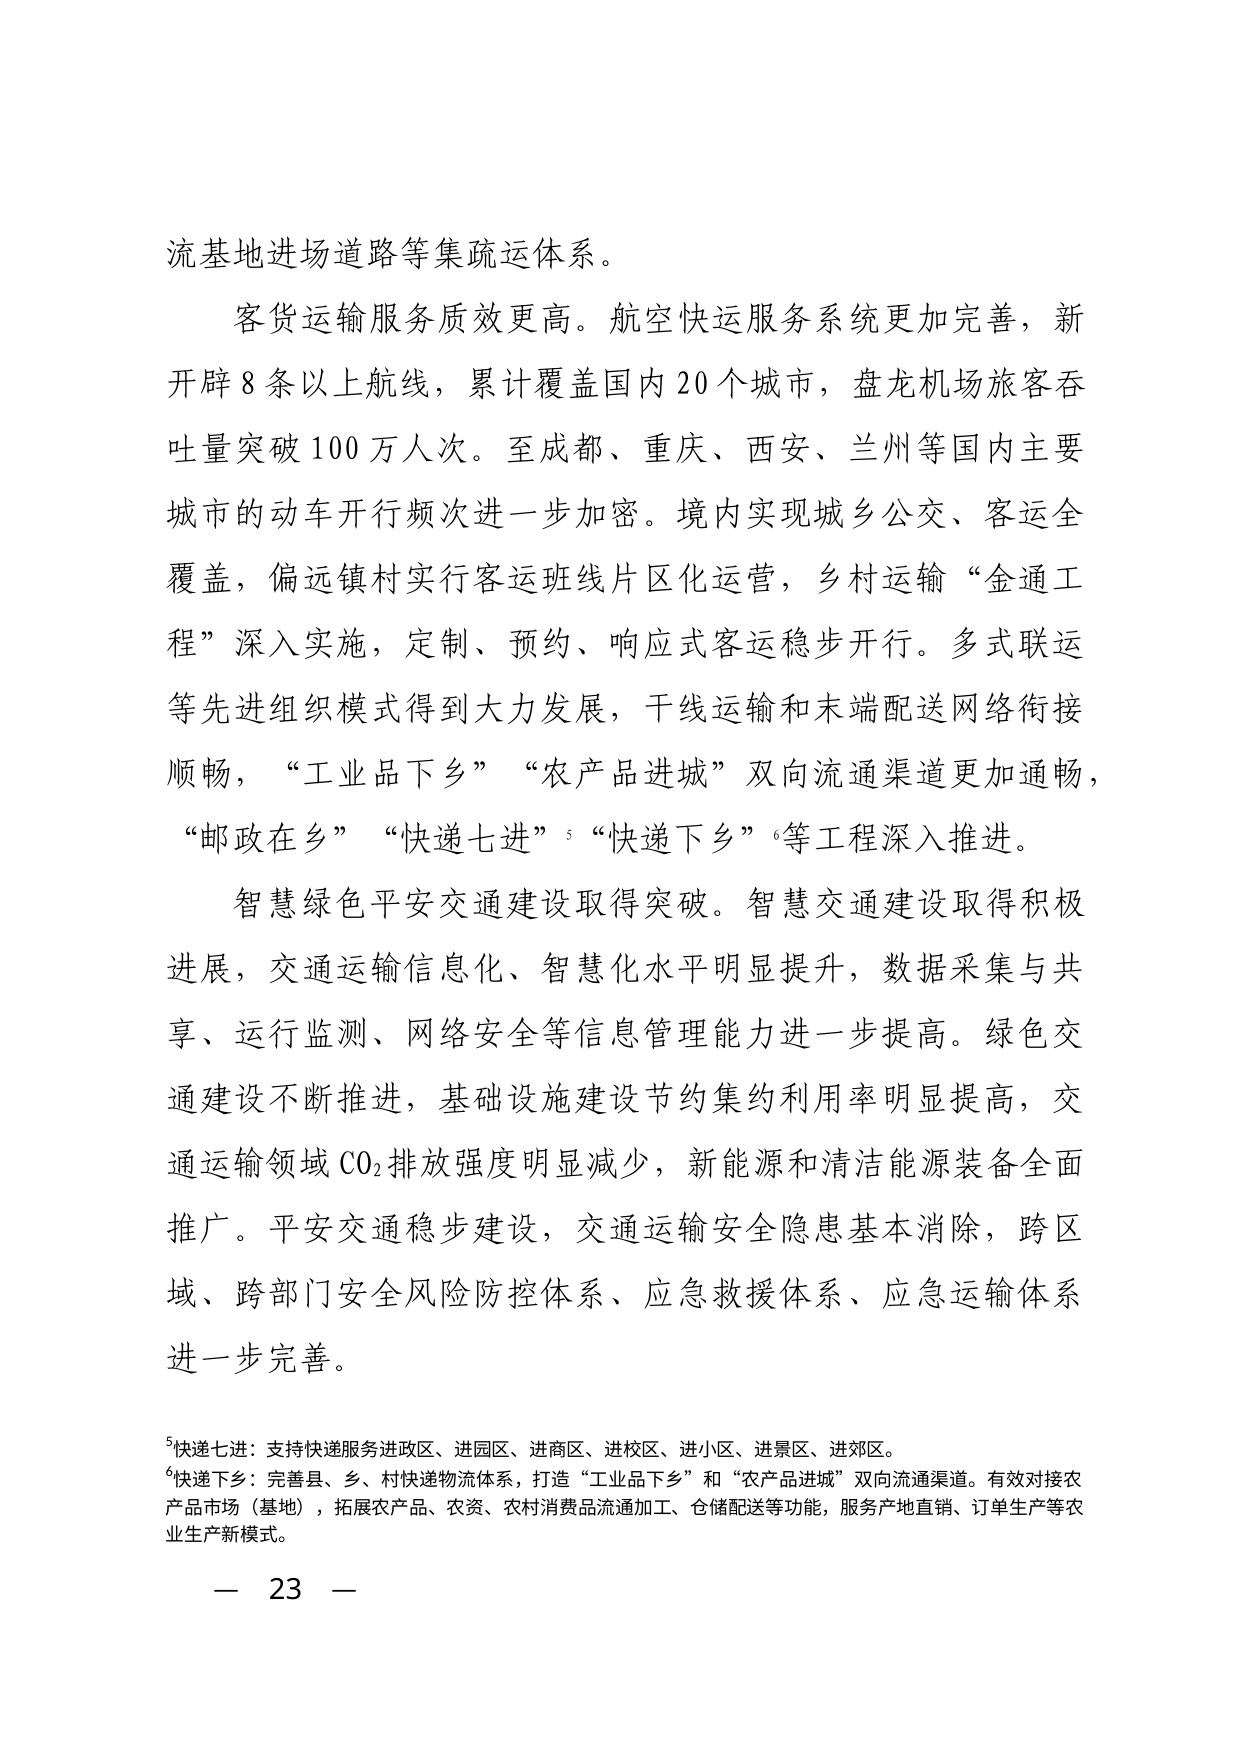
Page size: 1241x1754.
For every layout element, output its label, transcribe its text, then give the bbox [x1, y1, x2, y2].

text 客货运输服务质效更高。航空快运服务系统更加完善，新开辟8条以上航线，累计覆盖国内20个城市，盘龙机场旅客吞吐量突破100万人次。至成都、重庆、西安、兰州等国内主要城市的动车开行频次进一步加密。境内实现城乡公交、客运全覆盖，偏远镇村实行客运班线片区化运营，乡村运输“金通工程”深入实施，定制、预约、响应式客运稳步开行。多式联运等先进组织模式得到大力发展，干线运输和末端配送网络衔接顺畅，“工业品下乡”“农产品进城”双向流通渠道更加通畅，“邮政在乡”“快递七进”“快递下乡”等工程深入推进。 [165, 283, 1087, 868]
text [165, 218, 1087, 283]
text 智慧绿色平安交通建设取得突破。智慧交通建设取得积极进展，交通运输信息化、智慧化水平明显提升，数据采集与共享、运行监测、网络安全等信息管理能力进一步提高。绿色交通建设不断推进，基础设施建设节约集约利用率明显提高，交通运输领域CO2排放强度明显减少，新能源和清洁能源装备全面推广。平安交通稳步建设，交通运输安全隐患基本消除，跨区域、跨部门安全风险防控体系、应急救援体系、应急运输体系进一步完善。 [165, 868, 1087, 1388]
